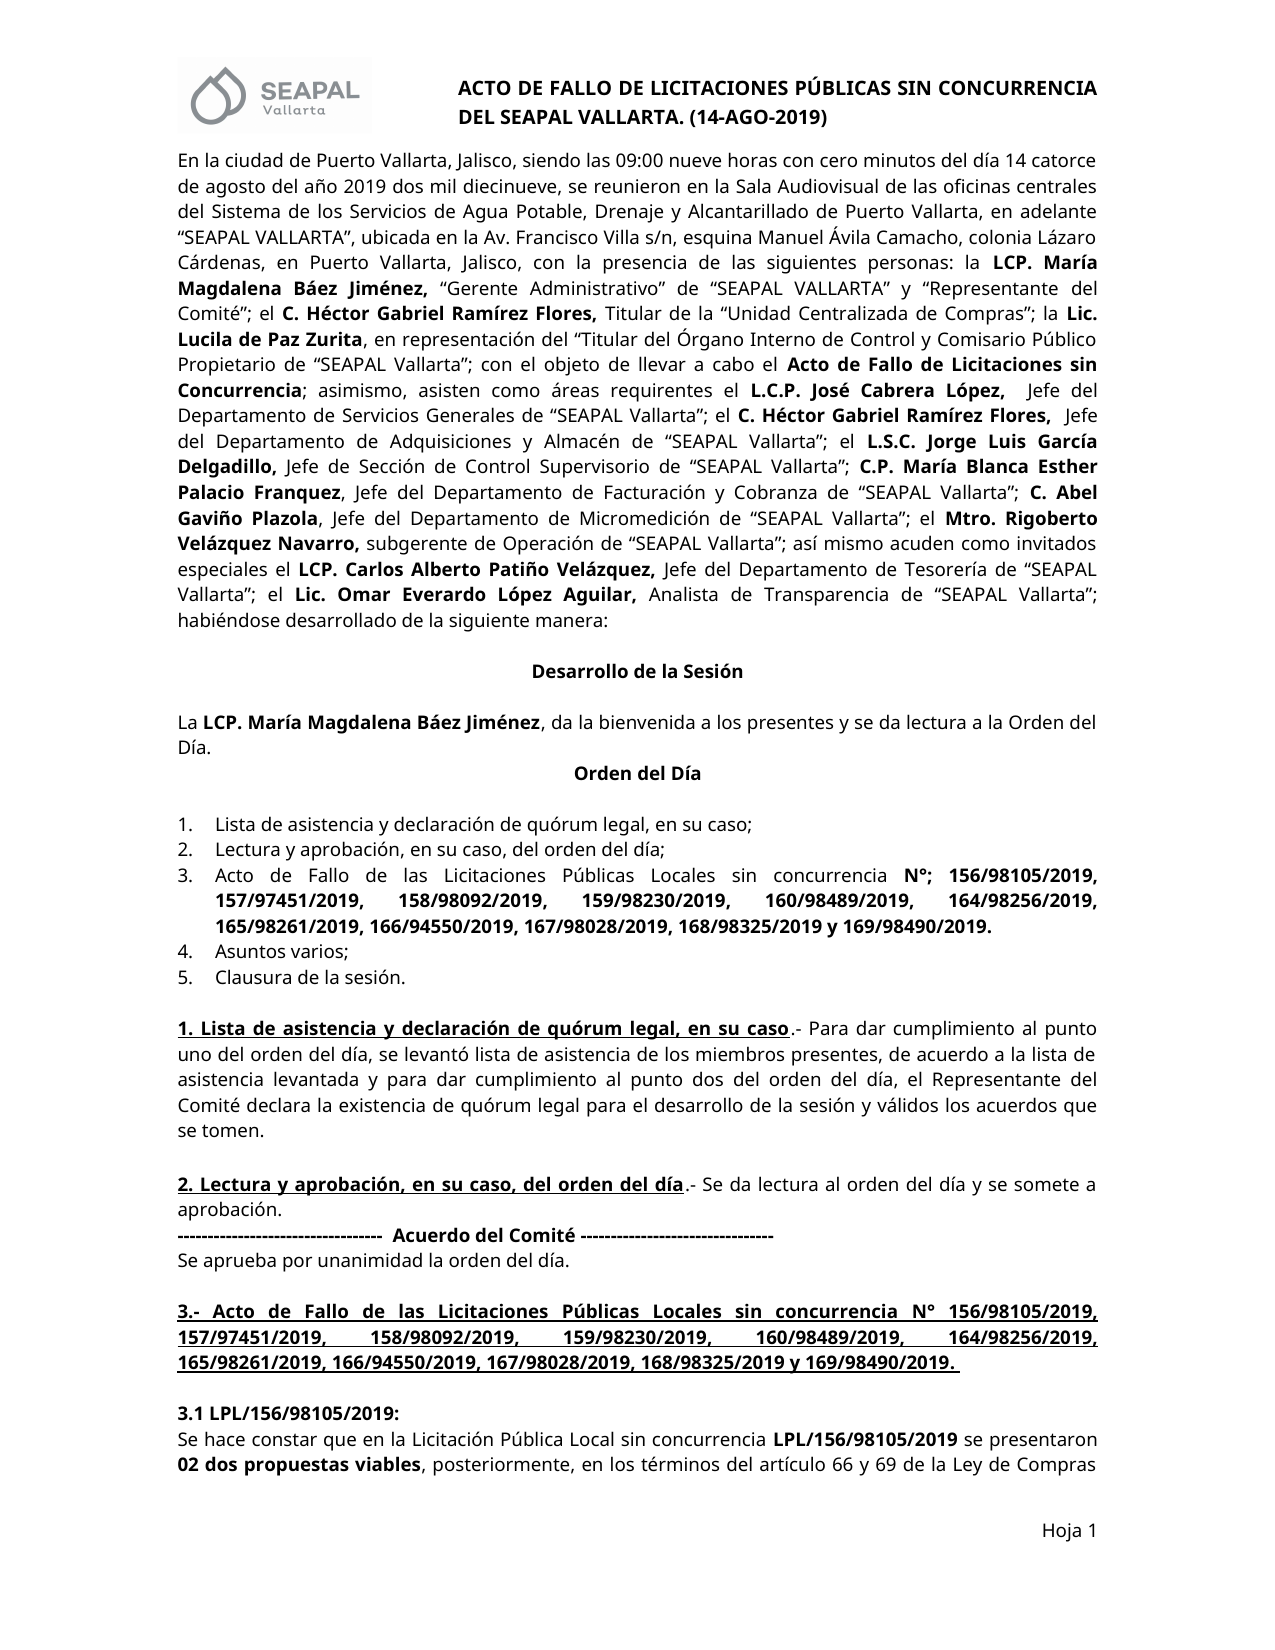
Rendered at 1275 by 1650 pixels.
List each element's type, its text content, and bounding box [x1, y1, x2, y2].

text La LCP. María Magdalena Báez Jiménez, da la bienvenida a los presentes y se da lectura a la Orden del Día. [177, 709, 1098, 760]
text Se aprueba por unanimidad la orden del día. [177, 1247, 1098, 1273]
subtitle Desarrollo de la Sesión [177, 658, 1098, 683]
list 3.- Acto de Fallo de las Licitaciones Públicas Locales sin concurrencia N° 156/98105/2019, 157/97451/2019, 158/98092/2019, 159/98230/2019, 160/98489/2019, 164/98256/2019, 165/98261/2019, 166/94550/2019, 167/98028/2019, 168/98325/2019 y 169/98490/2019. [177, 1347, 1098, 1375]
text En la ciudad de Puerto Vallarta, Jalisco, siendo las 09:00 nueve horas con cero minutos del día 14 catorce de agosto del año 2019 dos mil diecinueve, se reunieron en la Sala Audiovisual de las oficinas centrales del Sistema de los Servicios de Agua Potable, Drenaje y Alcantarillado de Puerto Vallarta, en adelante “SEAPAL VALLARTA”, ubicada en la Av. Francisco Villa s/n, esquina Manuel Ávila Camacho, colonia Lázaro Cárdenas, en Puerto Vallarta, Jalisco, con la presencia de las siguientes personas: la LCP. María Magdalena Báez Jiménez, “Gerente Administrativo” de “SEAPAL VALLARTA” y “Representante del Comité”; el C. Héctor Gabriel Ramírez Flores, Titular de la “Unidad Centralizada de Compras”; la Lic. Lucila de Paz Zurita, en representación del “Titular del Órgano Interno de Control y Comisario Público Propietario de “SEAPAL Vallarta”; con el objeto de llevar a cabo el Acto de Fallo de Licitaciones sin Concurrencia; asimismo, asisten como áreas requirentes el L.C.P. José Cabrera López, Jefe del Departamento de Servicios Generales de “SEAPAL Vallarta”; el C. Héctor Gabriel Ramírez Flores, Jefe del Departamento de Adquisiciones y Almacén de “SEAPAL Vallarta”; el L.S.C. Jorge Luis García Delgadillo, Jefe de Sección de Control Supervisorio de “SEAPAL Vallarta”; C.P. María Blanca Esther Palacio Franquez, Jefe del Departamento de Facturación y Cobranza de “SEAPAL Vallarta”; C. Abel Gaviño Plazola, Jefe del Departamento de Micromedición de “SEAPAL Vallarta”; el Mtro. Rigoberto Velázquez Navarro, subgerente de Operación de “SEAPAL Vallarta”; así mismo acuden como invitados especiales el LCP. Carlos Alberto Patiño Velázquez, Jefe del Departamento de Tesorería de “SEAPAL Vallarta”; el Lic. Omar Everardo López Aguilar, Analista de Transparencia de “SEAPAL Vallarta”; habiéndose desarrollado de la siguiente manera: [177, 148, 1098, 632]
list Lista de asistencia y declaración de quórum legal, en su caso; [177, 811, 1098, 837]
list 3.- Acto de Fallo de las Licitaciones Públicas Locales sin concurrencia N° 156/98105/2019, 157/97451/2019, 158/98092/2019, 159/98230/2019, 160/98489/2019, 164/98256/2019, 165/98261/2019, 166/94550/2019, 167/98028/2019, 168/98325/2019 y 169/98490/2019. [177, 1298, 1098, 1320]
text 1. Lista de asistencia y declaración de quórum legal, en su caso.- Para dar cumplimiento al punto uno del orden del día, se levantó lista de asistencia de los miembros presentes, de acuerdo a la lista de asistencia levantada y para dar cumplimiento al punto dos del orden del día, el Representante del Comité declara la existencia de quórum legal para el desarrollo de la sesión y válidos los acuerdos que se tomen. [177, 1015, 1098, 1143]
text ---------------------------------- Acuerdo del Comité -------------------------------- [177, 1222, 1098, 1247]
list Asuntos varios; [177, 939, 1098, 964]
list Lectura y aprobación, en su caso, del orden del día; [177, 837, 1098, 862]
text 3.1 LPL/156/98105/2019: [177, 1401, 1098, 1426]
list Clausura de la sesión. [177, 964, 1098, 990]
picture [177, 57, 373, 134]
text 2. Lectura y aprobación, en su caso, del orden del día.- Se da lectura al orden del día y se somete a aprobación. [177, 1171, 1098, 1222]
subtitle Orden del Día [177, 760, 1098, 786]
list 3.- Acto de Fallo de las Licitaciones Públicas Locales sin concurrencia N° 156/98105/2019, 157/97451/2019, 158/98092/2019, 159/98230/2019, 160/98489/2019, 164/98256/2019, 165/98261/2019, 166/94550/2019, 167/98028/2019, 168/98325/2019 y 169/98490/2019. [177, 1322, 1098, 1346]
list Acto de Fallo de las Licitaciones Públicas Locales sin concurrencia N°; 156/98105/2019, 157/97451/2019, 158/98092/2019, 159/98230/2019, 160/98489/2019, 164/98256/2019, 165/98261/2019, 166/94550/2019, 167/98028/2019, 168/98325/2019 y 169/98490/2019. [177, 862, 1098, 939]
